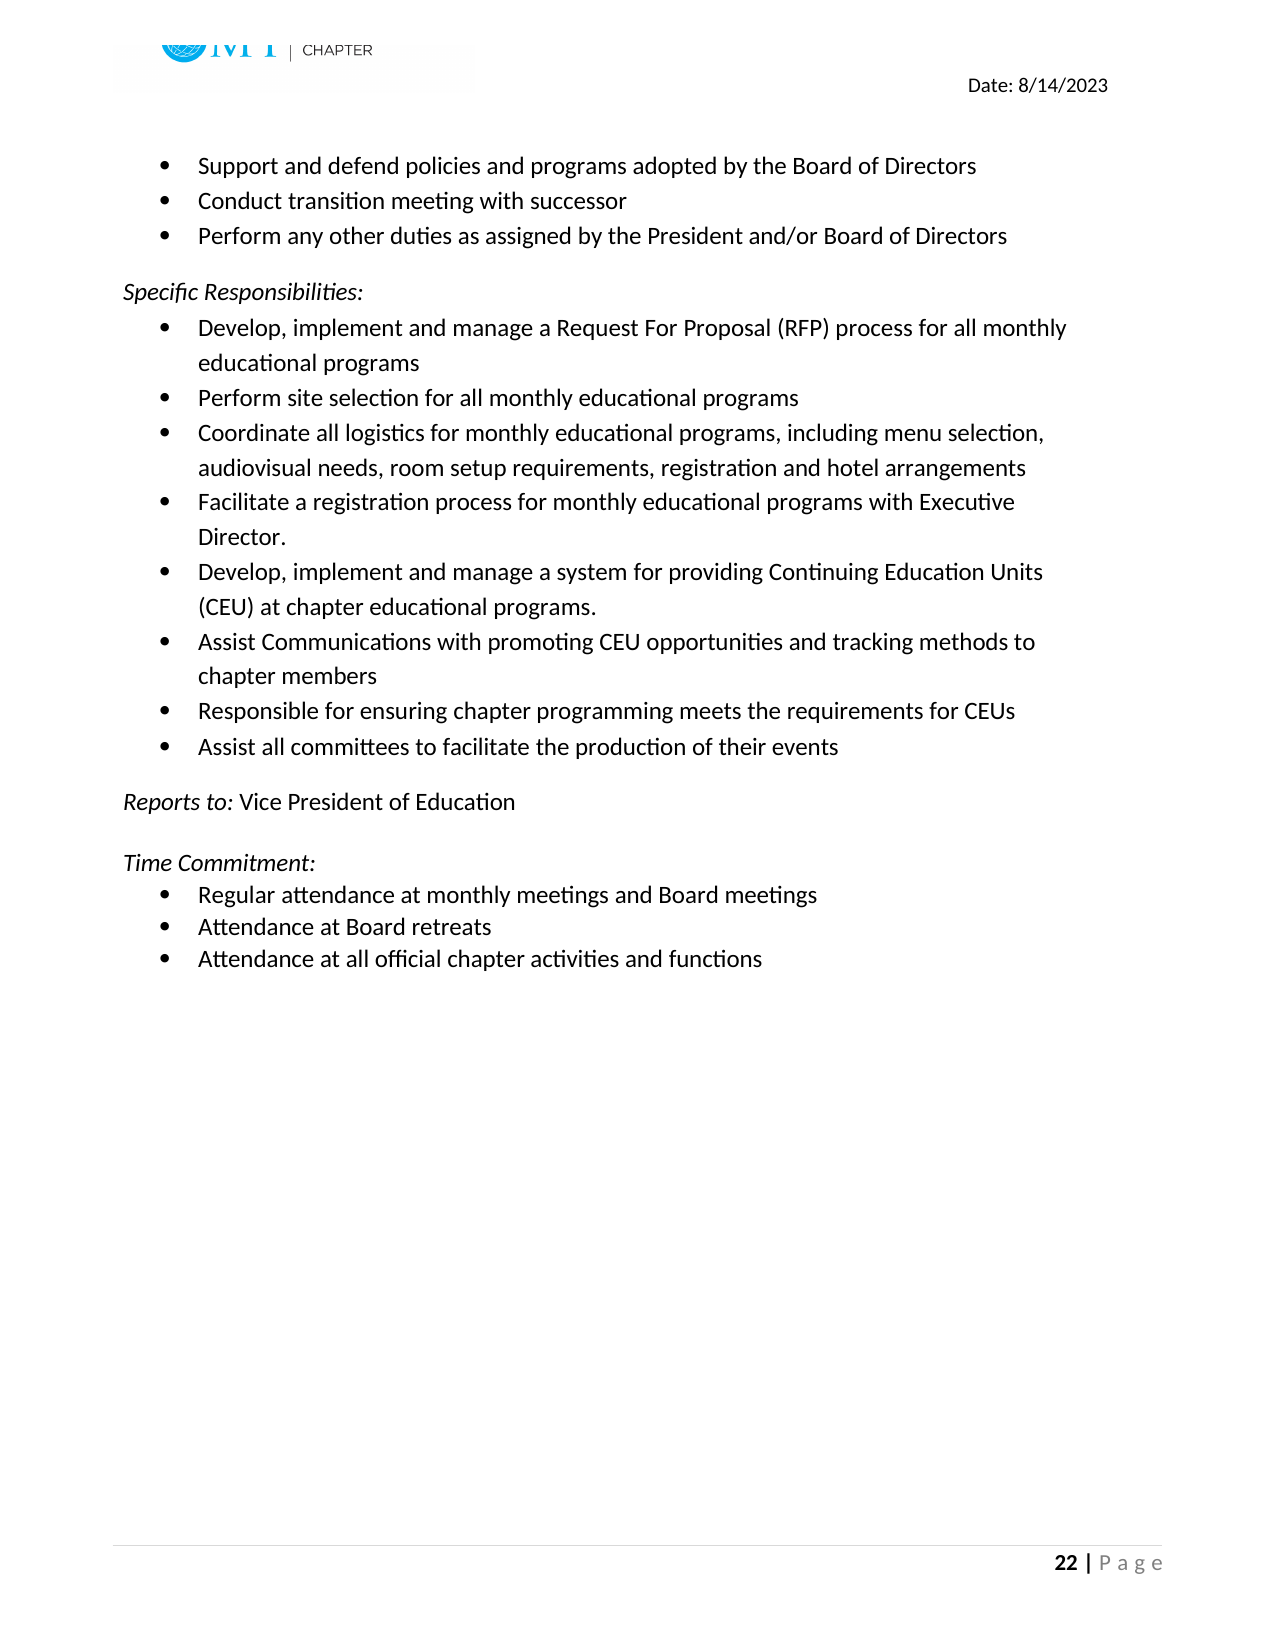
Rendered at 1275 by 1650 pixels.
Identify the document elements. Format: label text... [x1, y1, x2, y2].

picture [112, 45, 476, 93]
list Attendance at Board retreats [160, 910, 1162, 942]
list Develop, implement and manage a Request For Proposal (RFP) process for all monthly educational programs [160, 312, 1118, 378]
list Perform any other duties as assigned by the President and/or Board of Directors [160, 220, 1162, 251]
list Develop, implement and manage a system for providing Continuing Education Units (CEU) at chapter educational programs. [160, 556, 1095, 621]
list Facilitate a registration process for monthly educational programs with Executive Director. [160, 486, 1074, 552]
text Time Commitment: [123, 847, 1162, 878]
list Regular attendance at monthly meetings and Board meetings [160, 878, 1162, 910]
list Assist all committees to facilitate the production of their events [160, 731, 1162, 761]
text Specific Responsibilities: [123, 276, 1162, 307]
list Responsible for ensuring chapter programming meets the requirements for CEUs [160, 696, 1162, 726]
list Attendance at all official chapter activities and functions [160, 942, 1162, 973]
list Support and defend policies and programs adopted by the Board of Directors [160, 150, 1162, 181]
list Perform site selection for all monthly educational programs [160, 382, 1162, 412]
text Reports to: Vice President of Education [123, 786, 1162, 817]
list Coordinate all logistics for monthly educational programs, including menu selection, audiovisual needs, room setup requirements, registration and hotel arrangements [160, 417, 1106, 482]
list Assist Communications with promoting CEU opportunities and tracking methods to chapter members [160, 626, 1095, 691]
list Conduct transition meeting with successor [160, 185, 1162, 215]
